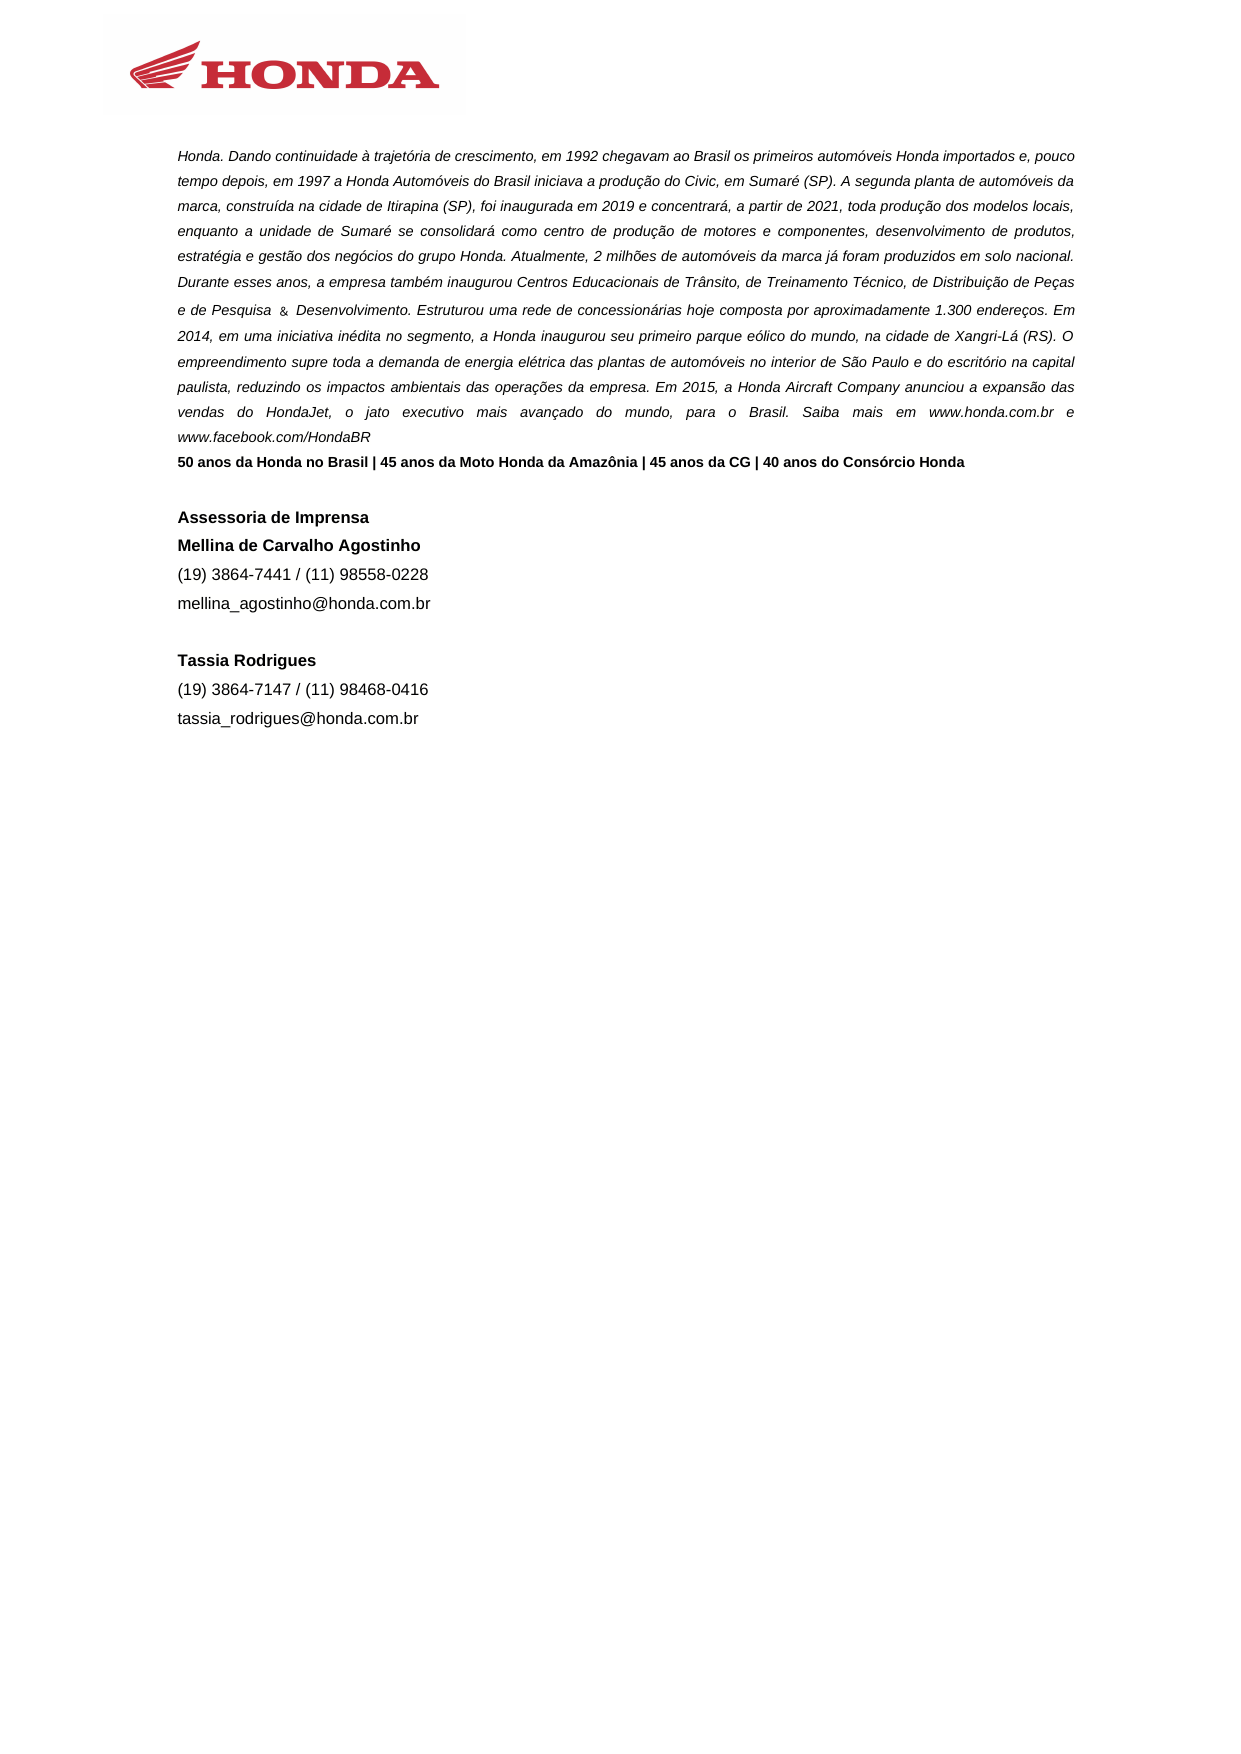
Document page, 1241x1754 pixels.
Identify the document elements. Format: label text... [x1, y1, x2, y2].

picture [103, 14, 466, 115]
text Assessoria de Imprensa Mellina de Carvalho Agostinho (19) 3864-7441 / (11) 98558-0228 mellina_agostinho@honda.com.br Tassia Rodrigues (19) 3864-7147 / (11) 98468-0416 tassia_rodrigues@honda.com.br [177, 507, 1078, 728]
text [177, 148, 1078, 470]
